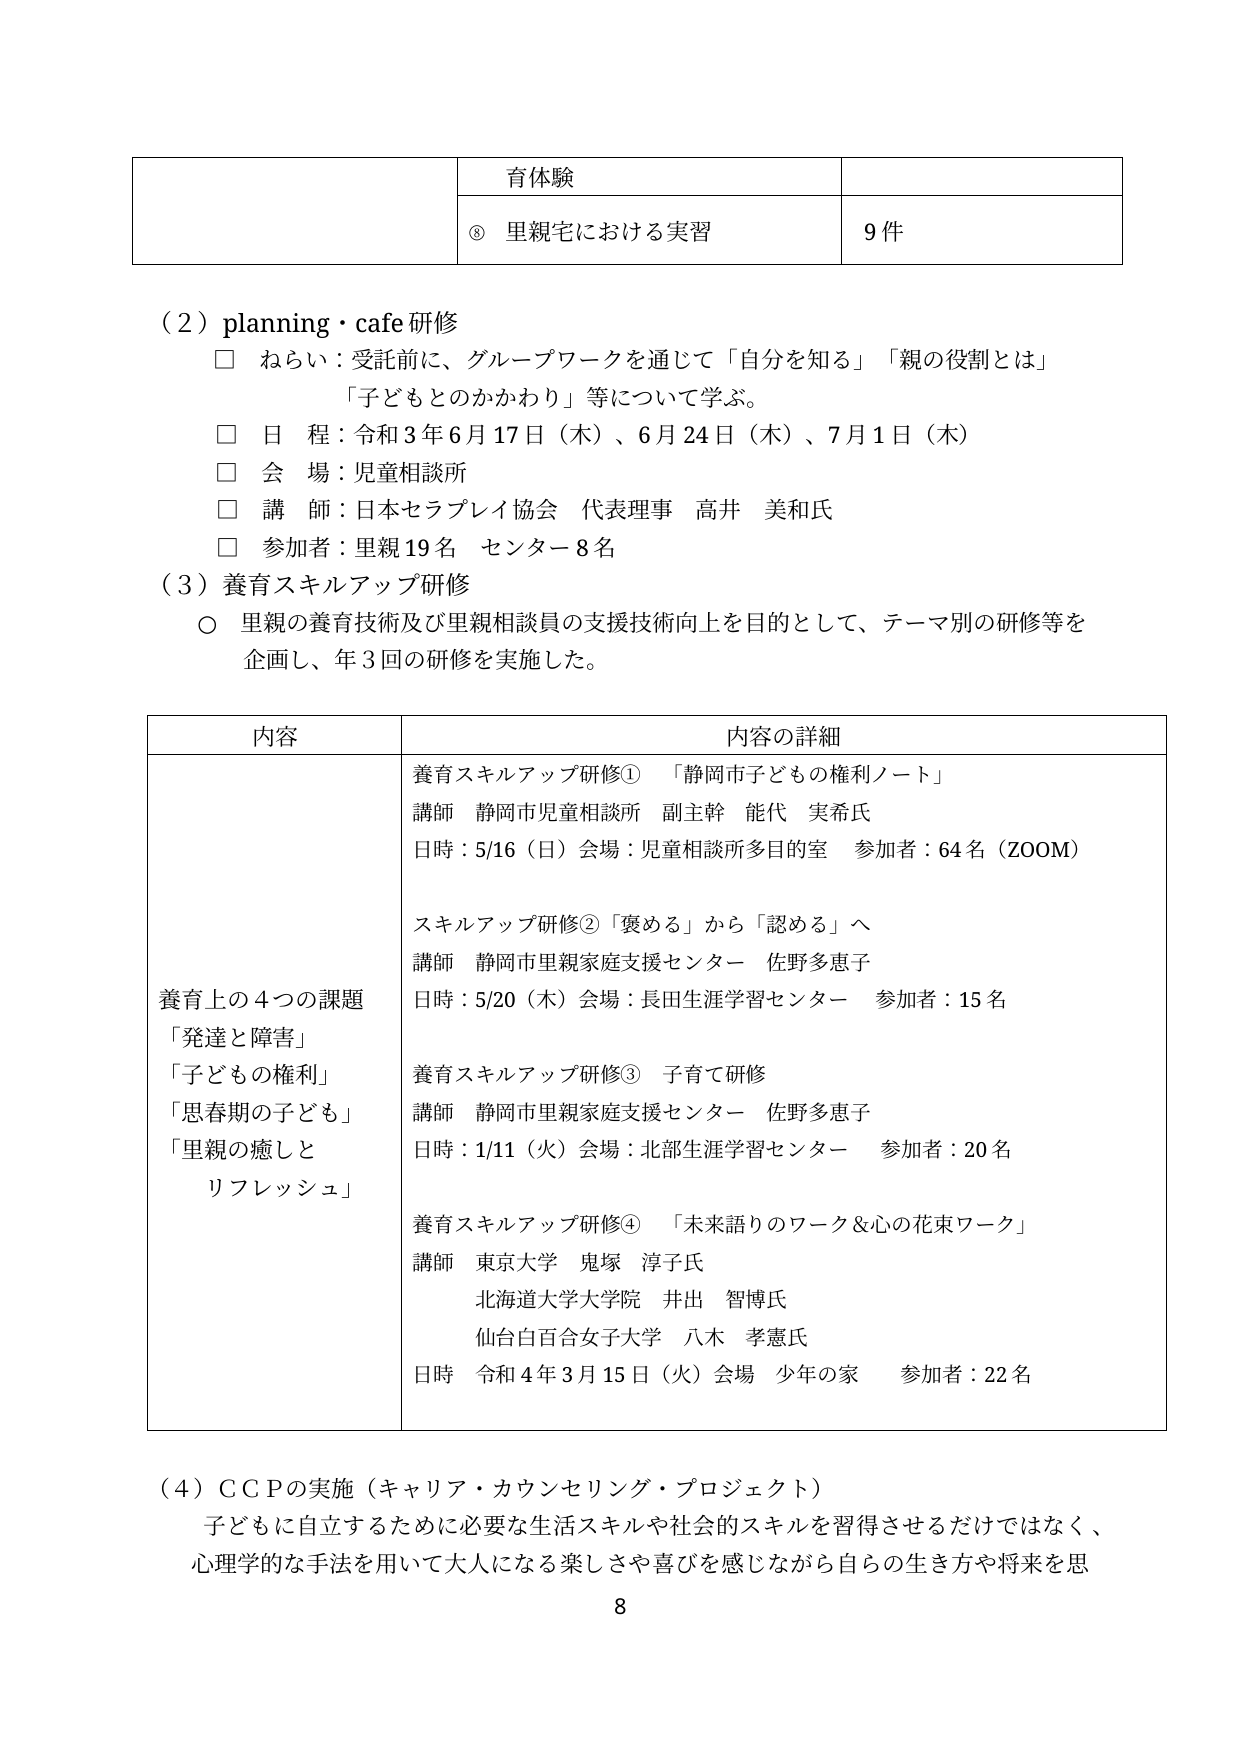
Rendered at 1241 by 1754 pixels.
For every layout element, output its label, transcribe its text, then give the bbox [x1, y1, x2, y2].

text □ 日 程：令和3年6月17日（木）、6月24日（木）、7月1日（木） [169, 415, 1092, 453]
text □ ねらい：受託前に、グループワークを通じて「自分を知る」「親の役割とは」 [169, 340, 1092, 378]
text （２）planning・cafe研修 [148, 303, 1092, 340]
text □ 講 師：日本セラプレイ協会 代表理事 高井 美和氏 [148, 490, 1092, 528]
text 「子どもとのかかわり」等について学ぶ。 [323, 378, 1092, 415]
table_cell 里親宅における実習 [458, 196, 841, 264]
table_header 内容 [148, 716, 401, 754]
table_cell 養育上の４つの課題 「発達と障害」 「子どもの権利」 「思春期の子ども」 「里親の癒しと リフレッシュ」 [148, 755, 401, 1430]
text □ 会 場：児童相談所 [169, 453, 1092, 490]
text ○ 里親の養育技術及び里親相談員の支援技術向上を目的として、テーマ別の研修等を [197, 603, 1093, 640]
table_cell レスパイト・ケアを利用した養育体験 [458, 158, 841, 195]
text 企画し、年３回の研修を実施した。 [197, 640, 1093, 678]
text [191, 1506, 1092, 1581]
table_cell 9件 [842, 196, 1122, 264]
text （４）ＣＣＰの実施（キャリア・カウンセリング・プロジェクト） [148, 1468, 1092, 1506]
table_cell 養育スキルアップ研修① 「静岡市子どもの権利ノート」 講師 静岡市児童相談所 副主幹 能代 実希氏 日時：5/16（日）会場：児童相談所多目的室 参加者：64名（ZOOM） スキルアップ研修②「褒める」から「認める」へ 講師 静岡市里親家庭支援センター 佐野多恵子 日時：5/20（木）会場：長田生涯学習センター 参加者：15名 養育スキルアップ研修③ 子育て研修 講師 静岡市里親家庭支援センター 佐野多恵子 日時：1/11（火）会場：北部生涯学習センター 参加者：20名 養育スキルアップ研修④ 「未来語りのワーク＆心の花束ワーク」 講師 東京大学 鬼塚 淳子氏 北海道大学大学院 井出 智博氏 仙台白百合女子大学 八木 孝憲氏 日時 令和4年3月15日（火）会場 少年の家 参加者：22名 [402, 755, 1166, 1430]
table_cell 4件 [842, 158, 1122, 195]
table_header 内容の詳細 [402, 716, 1166, 754]
text □ 参加者：里親19名 センター8名 [148, 528, 1092, 565]
text （３）養育スキルアップ研修 [148, 565, 1092, 603]
